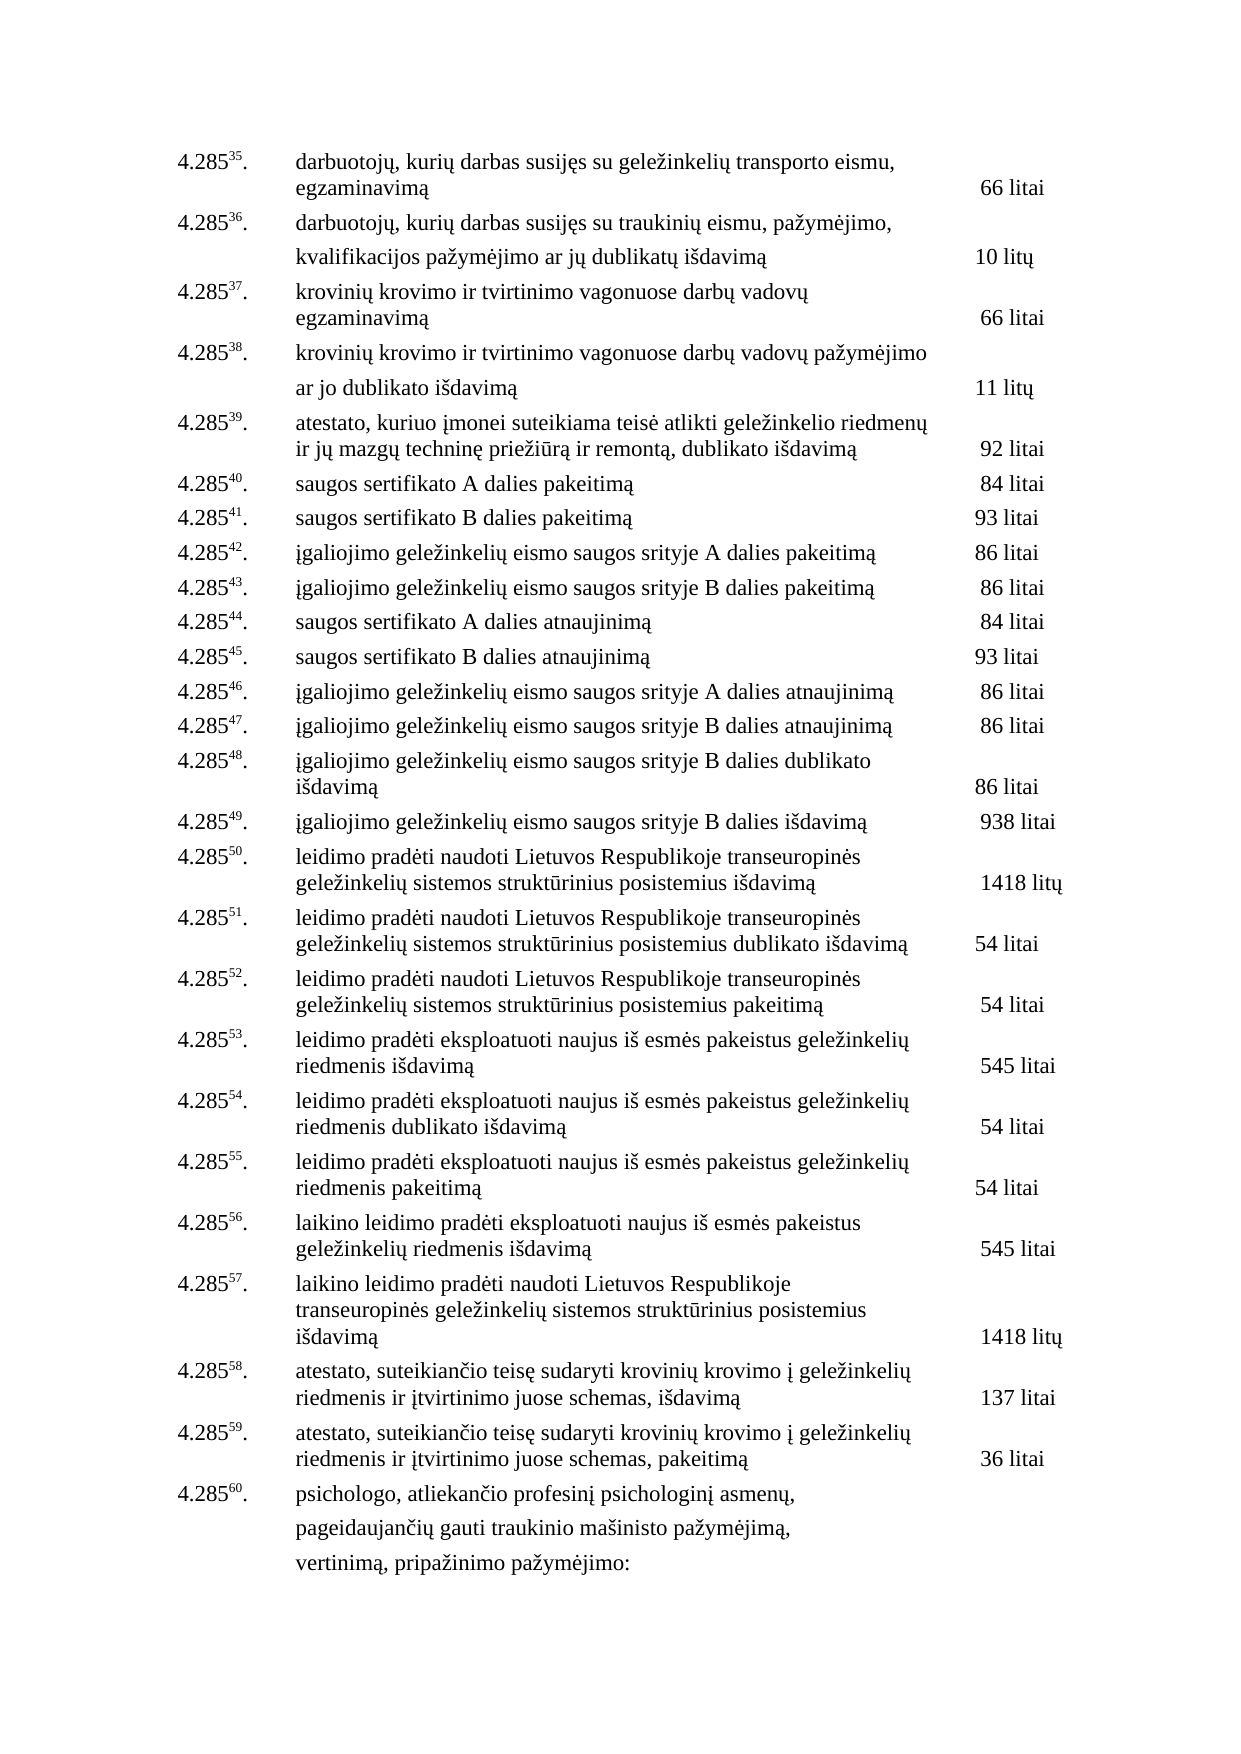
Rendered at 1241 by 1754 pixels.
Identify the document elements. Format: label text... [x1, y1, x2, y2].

text 4.28550. leidimo pradėti naudoti Lietuvos Respublikoje transeuropinės geležinkelių sistemos struktūrinius posistemius išdavimą 1418 litų [177, 843, 930, 896]
text 4.28555. leidimo pradėti eksploatuoti naujus iš esmės pakeistus geležinkelių riedmenis pakeitimą 54 litai [177, 1148, 930, 1201]
text 4.28543. įgaliojimo geležinkelių eismo saugos srityje B dalies pakeitimą 86 litai [177, 574, 930, 600]
text 4.28548. įgaliojimo geležinkelių eismo saugos srityje B dalies dublikato išdavimą 86 litai [177, 747, 930, 800]
text 4.28560. psichologo, atliekančio profesinį psichologinį asmenų, [177, 1479, 1122, 1506]
text 4.28542. įgaliojimo geležinkelių eismo saugos srityje A dalies pakeitimą 86 litai [177, 539, 930, 565]
text ar jo dublikato išdavimą 11 litų [177, 374, 945, 400]
text 4.28547. įgaliojimo geležinkelių eismo saugos srityje B dalies atnaujinimą 86 litai [177, 712, 930, 739]
text 4.28537. krovinių krovimo ir tvirtinimo vagonuose darbų vadovų egzaminavimą 66 litai [177, 278, 930, 331]
text 4.28553. leidimo pradėti eksploatuoti naujus iš esmės pakeistus geležinkelių riedmenis išdavimą 545 litai [177, 1026, 930, 1079]
text 4.28546. įgaliojimo geležinkelių eismo saugos srityje A dalies atnaujinimą 86 litai [177, 678, 930, 704]
text 4.28540. saugos sertifikato A dalies pakeitimą 84 litai [177, 469, 930, 496]
text 4.28549. įgaliojimo geležinkelių eismo saugos srityje B dalies išdavimą 938 litai [177, 808, 930, 834]
text vertinimą, pripažinimo pažymėjimo: [177, 1549, 1122, 1575]
text 4.28551. leidimo pradėti naudoti Lietuvos Respublikoje transeuropinės geležinkelių sistemos struktūrinius posistemius dublikato išdavimą 54 litai [177, 904, 930, 957]
text 4.28556. laikino leidimo pradėti eksploatuoti naujus iš esmės pakeistus geležinkelių riedmenis išdavimą 545 litai [177, 1209, 930, 1262]
text 4.28552. leidimo pradėti naudoti Lietuvos Respublikoje transeuropinės geležinkelių sistemos struktūrinius posistemius pakeitimą 54 litai [177, 965, 930, 1018]
text 4.28539. atestato, kuriuo įmonei suteikiama teisė atlikti geležinkelio riedmenų ir jų mazgų techninę priežiūrą ir remontą, dublikato išdavimą 92 litai [177, 408, 930, 461]
text 4.28558. atestato, suteikiančio teisę sudaryti krovinių krovimo į geležinkelių riedmenis ir įtvirtinimo juose schemas, išdavimą 137 litai [177, 1357, 930, 1410]
subtitle kvalifikacijos pažymėjimo ar jų dublikatų išdavimą 10 litų [177, 243, 945, 270]
text 4.28538. krovinių krovimo ir tvirtinimo vagonuose darbų vadovų pažymėjimo [177, 339, 945, 366]
text 4.28541. saugos sertifikato B dalies pakeitimą 93 litai [177, 504, 930, 531]
text 4.28557. laikino leidimo pradėti naudoti Lietuvos Respublikoje transeuropinės geležinkelių sistemos struktūrinius posistemius išdavimą 1418 litų [177, 1270, 930, 1349]
text 4.28545. saugos sertifikato B dalies atnaujinimą 93 litai [177, 643, 930, 669]
text 4.28559. atestato, suteikiančio teisę sudaryti krovinių krovimo į geležinkelių riedmenis ir įtvirtinimo juose schemas, pakeitimą 36 litai [177, 1418, 930, 1471]
text pageidaujančių gauti traukinio mašinisto pažymėjimą, [177, 1514, 1122, 1541]
text 4.28544. saugos sertifikato A dalies atnaujinimą 84 litai [177, 608, 930, 635]
text 4.28554. leidimo pradėti eksploatuoti naujus iš esmės pakeistus geležinkelių riedmenis dublikato išdavimą 54 litai [177, 1087, 930, 1140]
subtitle 4.28536. darbuotojų, kurių darbas susijęs su traukinių eismu, pažymėjimo, [177, 209, 945, 235]
text 4.28535. darbuotojų, kurių darbas susijęs su geležinkelių transporto eismu, egzaminavimą 66 litai [177, 148, 930, 200]
